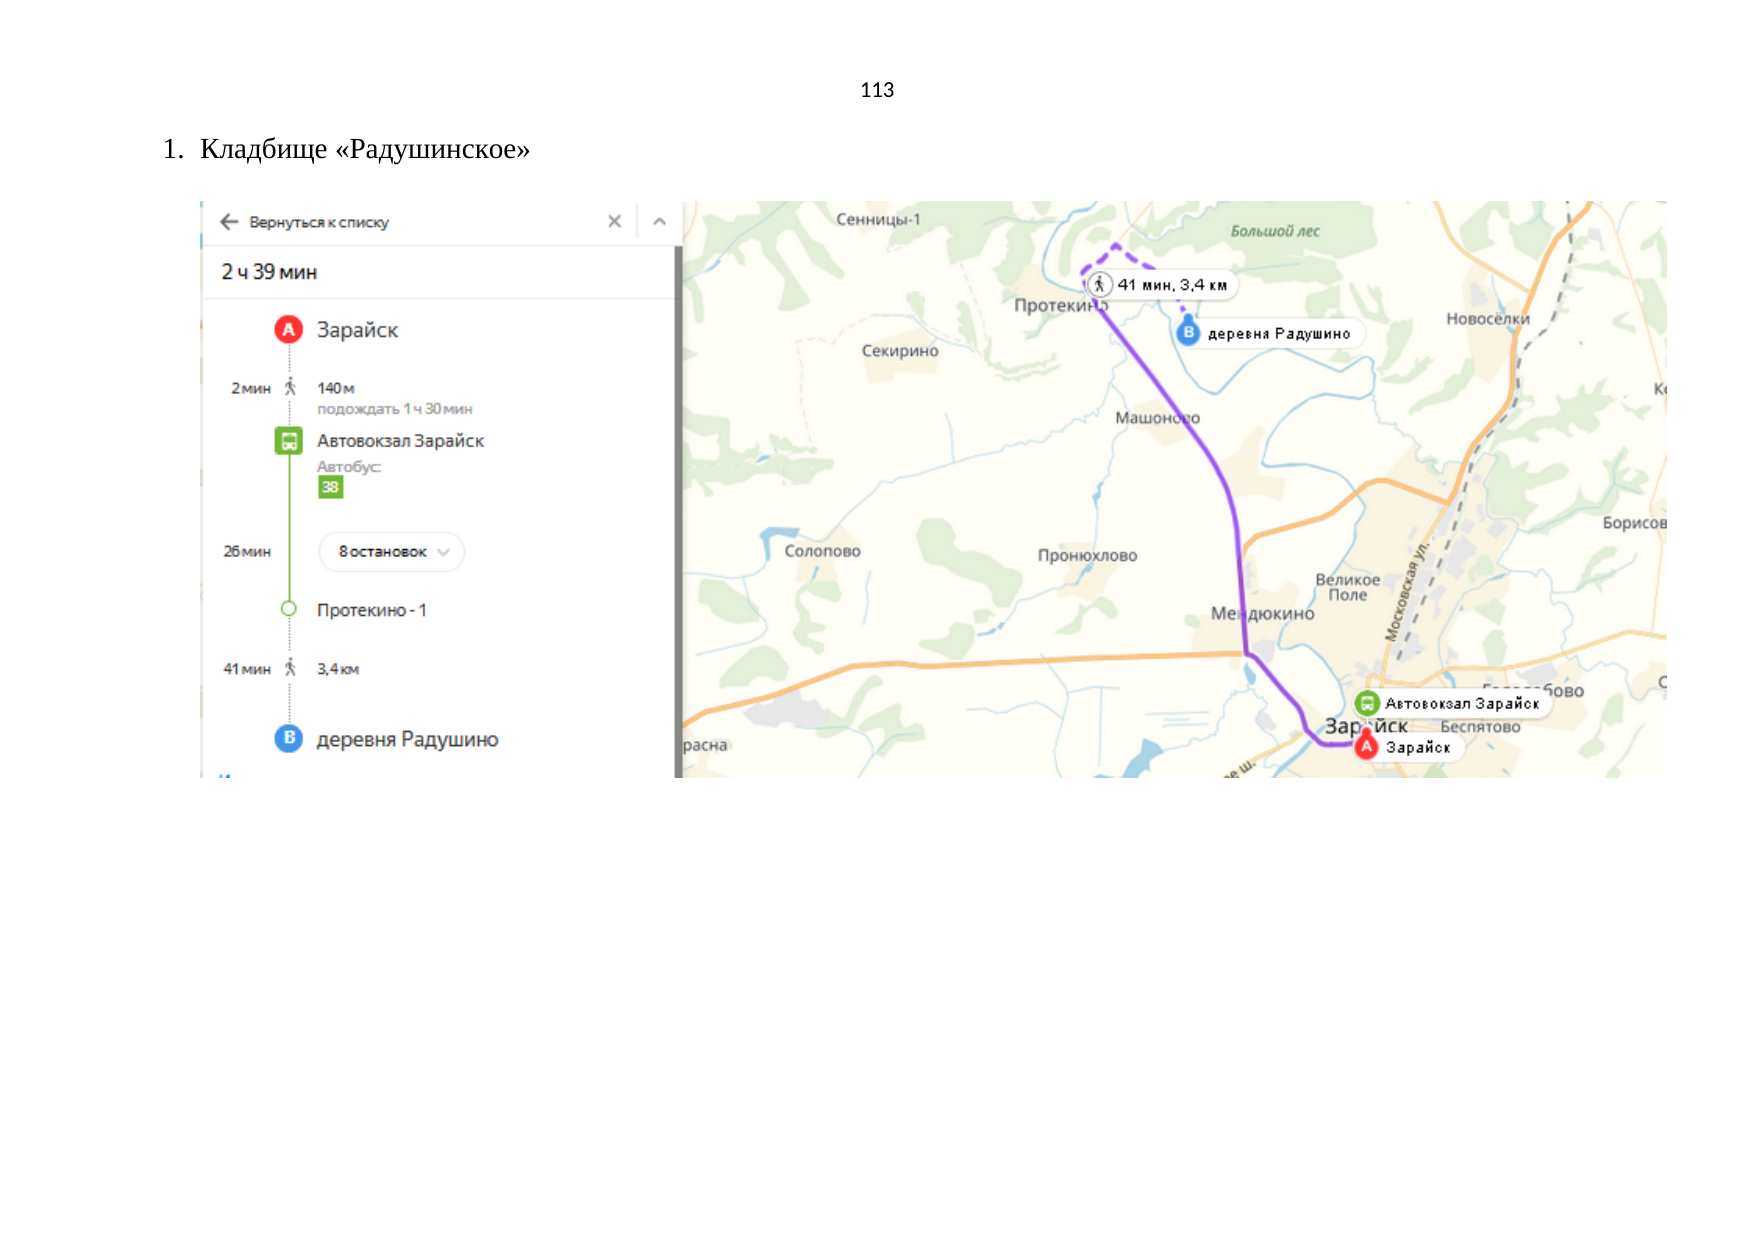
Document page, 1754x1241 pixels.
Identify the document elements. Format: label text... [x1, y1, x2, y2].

list Кладбище «Радушинское» [162, 131, 1636, 164]
picture [200, 201, 1667, 778]
